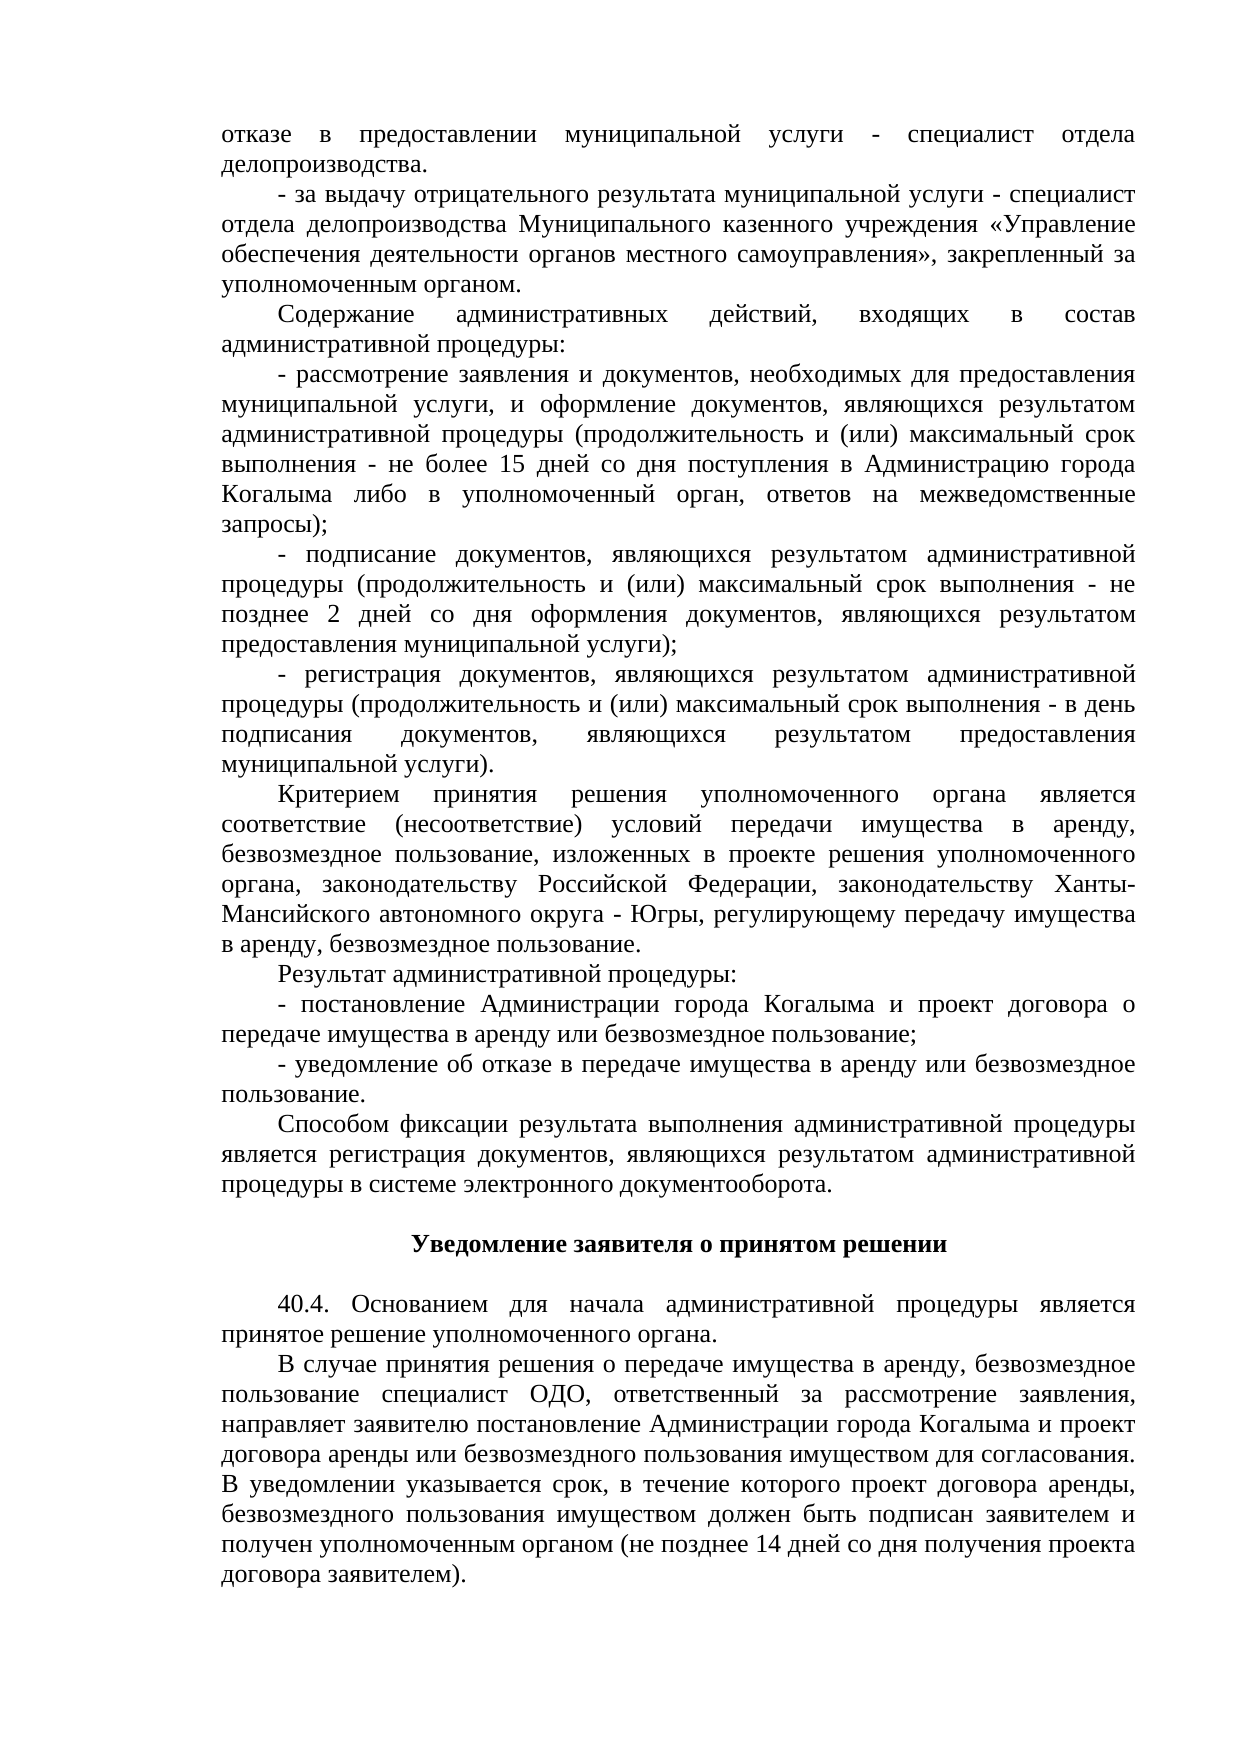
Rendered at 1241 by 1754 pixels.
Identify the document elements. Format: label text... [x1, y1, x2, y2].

text - уведомление об отказе в передаче имущества в аренду или безвозмездное пользование. [221, 1048, 1137, 1108]
text Способом фиксации результата выполнения административной процедуры является регистрация документов, являющихся результатом административной процедуры в системе электронного документооборота. [221, 1108, 1137, 1198]
text 40.4. Основанием для начала административной процедуры является принятое решение уполномоченного органа. [221, 1288, 1137, 1348]
text - рассмотрение заявления и документов, необходимых для предоставления муниципальной услуги, и оформление документов, являющихся результатом административной процедуры (продолжительность и (или) максимальный срок выполнения - не более 15 дней со дня поступления в Администрацию города Когалыма либо в уполномоченный орган, ответов на межведомственные запросы); [221, 358, 1137, 538]
text - подписание документов, являющихся результатом административной процедуры (продолжительность и (или) максимальный срок выполнения - не позднее 2 дней со дня оформления документов, являющихся результатом предоставления муниципальной услуги); [221, 538, 1137, 658]
text В случае принятия решения о передаче имущества в аренду, безвозмездное пользование специалист ОДО, ответственный за рассмотрение заявления, направляет заявителю постановление Администрации города Когалыма и проект договора аренды или безвозмездного пользования имуществом для согласования. В уведомлении указывается срок, в течение которого проект договора аренды, безвозмездного пользования имуществом должен быть подписан заявителем и получен уполномоченным органом (не позднее 14 дней со дня получения проекта договора заявителем). [221, 1348, 1137, 1588]
text Критерием принятия решения уполномоченного органа является соответствие (несоответствие) условий передачи имущества в аренду, безвозмездное пользование, изложенных в проекте решения уполномоченного органа, законодательству Российской Федерации, законодательству Ханты-Мансийского автономного округа - Югры, регулирующему передачу имущества в аренду, безвозмездное пользование. [221, 778, 1137, 958]
text - за выдачу отрицательного результата муниципальной услуги - специалист отдела делопроизводства Муниципального казенного учреждения «Управление обеспечения деятельности органов местного самоуправления», закрепленный за уполномоченным органом. [221, 178, 1137, 298]
text Результат административной процедуры: [221, 958, 1137, 988]
text - регистрация документов, являющихся результатом административной процедуры (продолжительность и (или) максимальный срок выполнения - в день подписания документов, являющихся результатом предоставления муниципальной услуги). [221, 658, 1137, 778]
text Уведомление заявителя о принятом решении [221, 1228, 1137, 1258]
text Содержание административных действий, входящих в состав административной процедуры: [221, 298, 1137, 358]
text - постановление Администрации города Когалыма и проект договора о передаче имущества в аренду или безвозмездное пользование; [221, 988, 1137, 1048]
